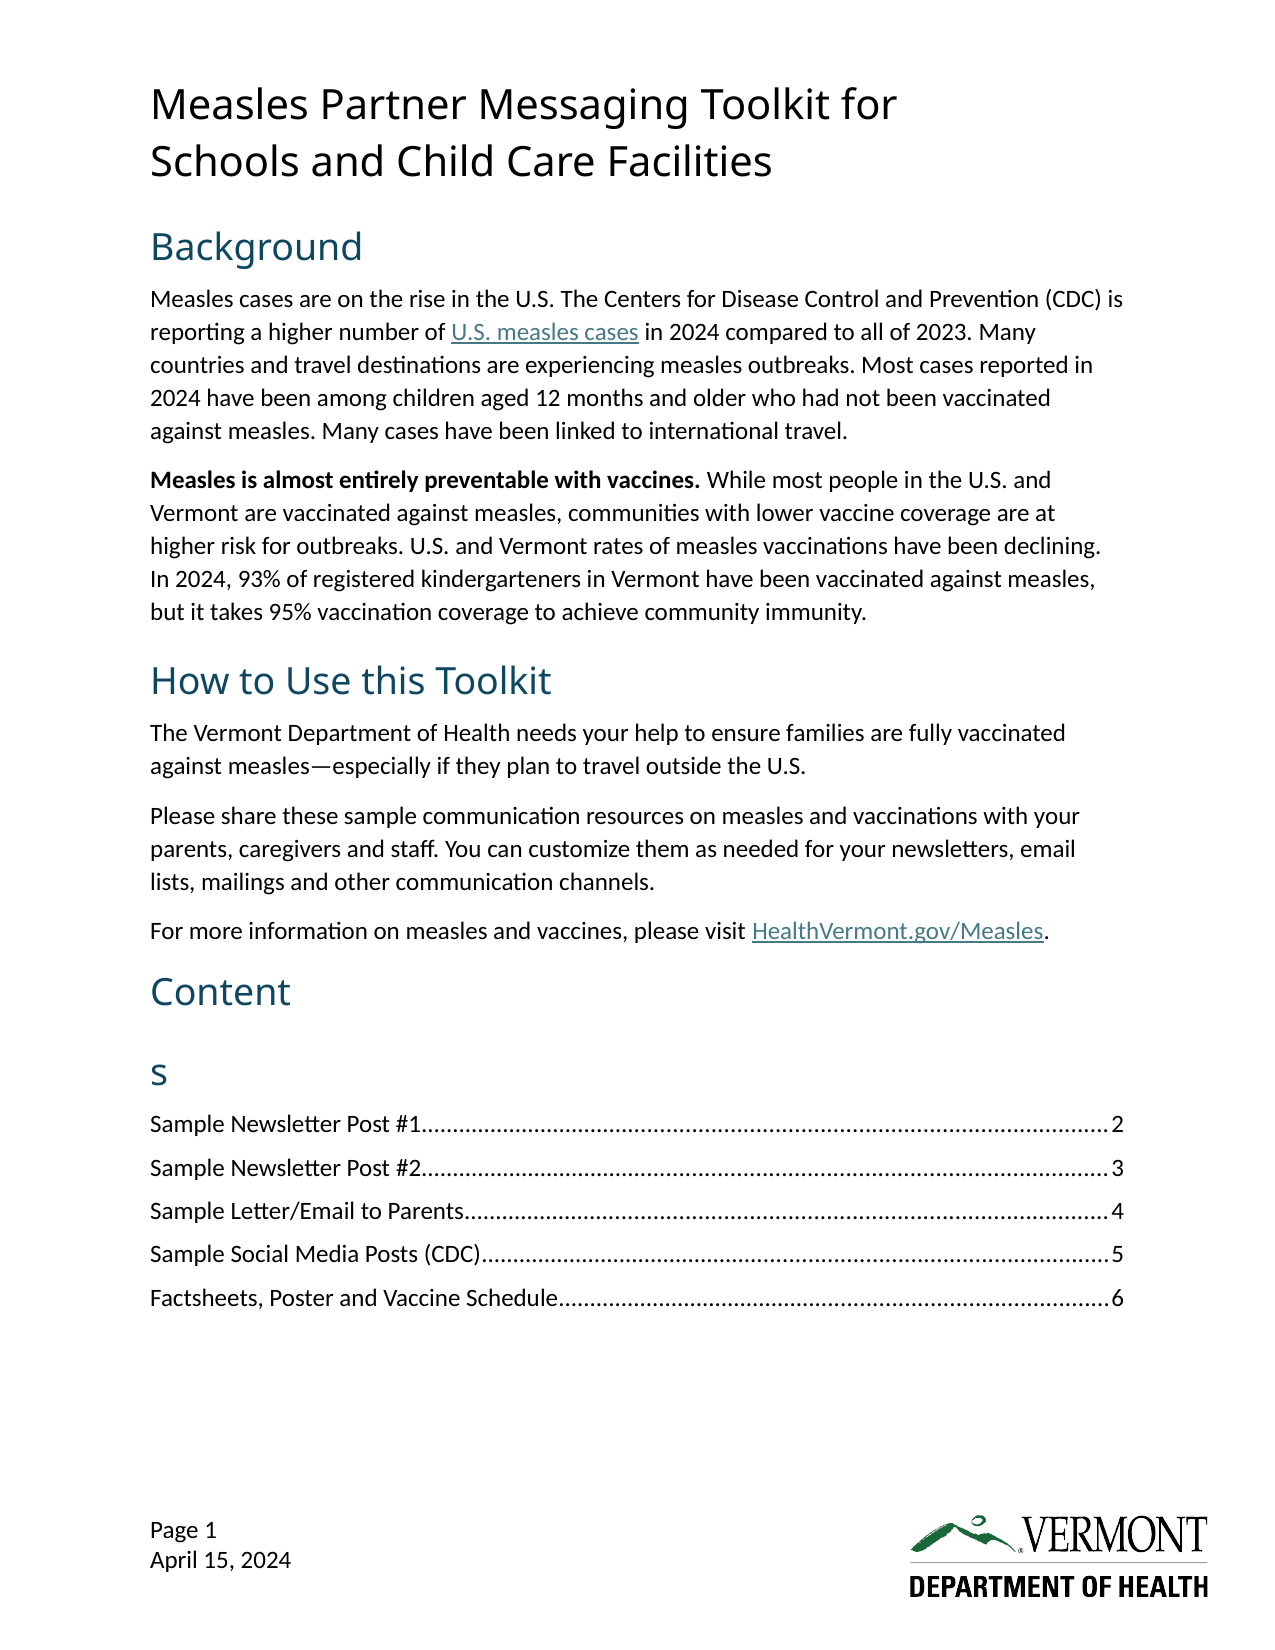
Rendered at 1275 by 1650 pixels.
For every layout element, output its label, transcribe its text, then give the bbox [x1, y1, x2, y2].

subtitle How to Use this Toolkit [150, 654, 1125, 705]
text Please share these sample communication resources on measles and vaccinations with your parents, caregivers and staff. You can customize them as needed for your newsletters, email lists, mailings and other communication channels. [150, 800, 1125, 896]
text Measles cases are on the rise in the U.S. The Centers for Disease Control and Prevention (CDC) is reporting a higher number of U.S. measles cases in 2024 compared to all of 2023. Many countries and travel destinations are experiencing measles outbreaks. Most cases reported in 2024 have been among children aged 12 months and older who had not been vaccinated against measles. Many cases have been linked to international travel. [150, 283, 1125, 445]
subtitle Background [150, 220, 1125, 271]
text For more information on measles and vaccines, please visit HealthVermont.gov/Measles. [150, 915, 1125, 946]
text Measles is almost entirely preventable with vaccines. While most people in the U.S. and Vermont are vaccinated against measles, communities with lower vaccine coverage are at higher risk for outbreaks. U.S. and Vermont rates of measles vaccinations have been declining. In 2024, 93% of registered kindergarteners in Vermont have been vaccinated against measles, but it takes 95% vaccination coverage to achieve community immunity. [150, 464, 1125, 627]
picture [910, 1515, 1208, 1597]
text The Vermont Department of Health needs your help to ensure families are fully vaccinated against measles—especially if they plan to travel outside the U.S. [150, 717, 1125, 781]
